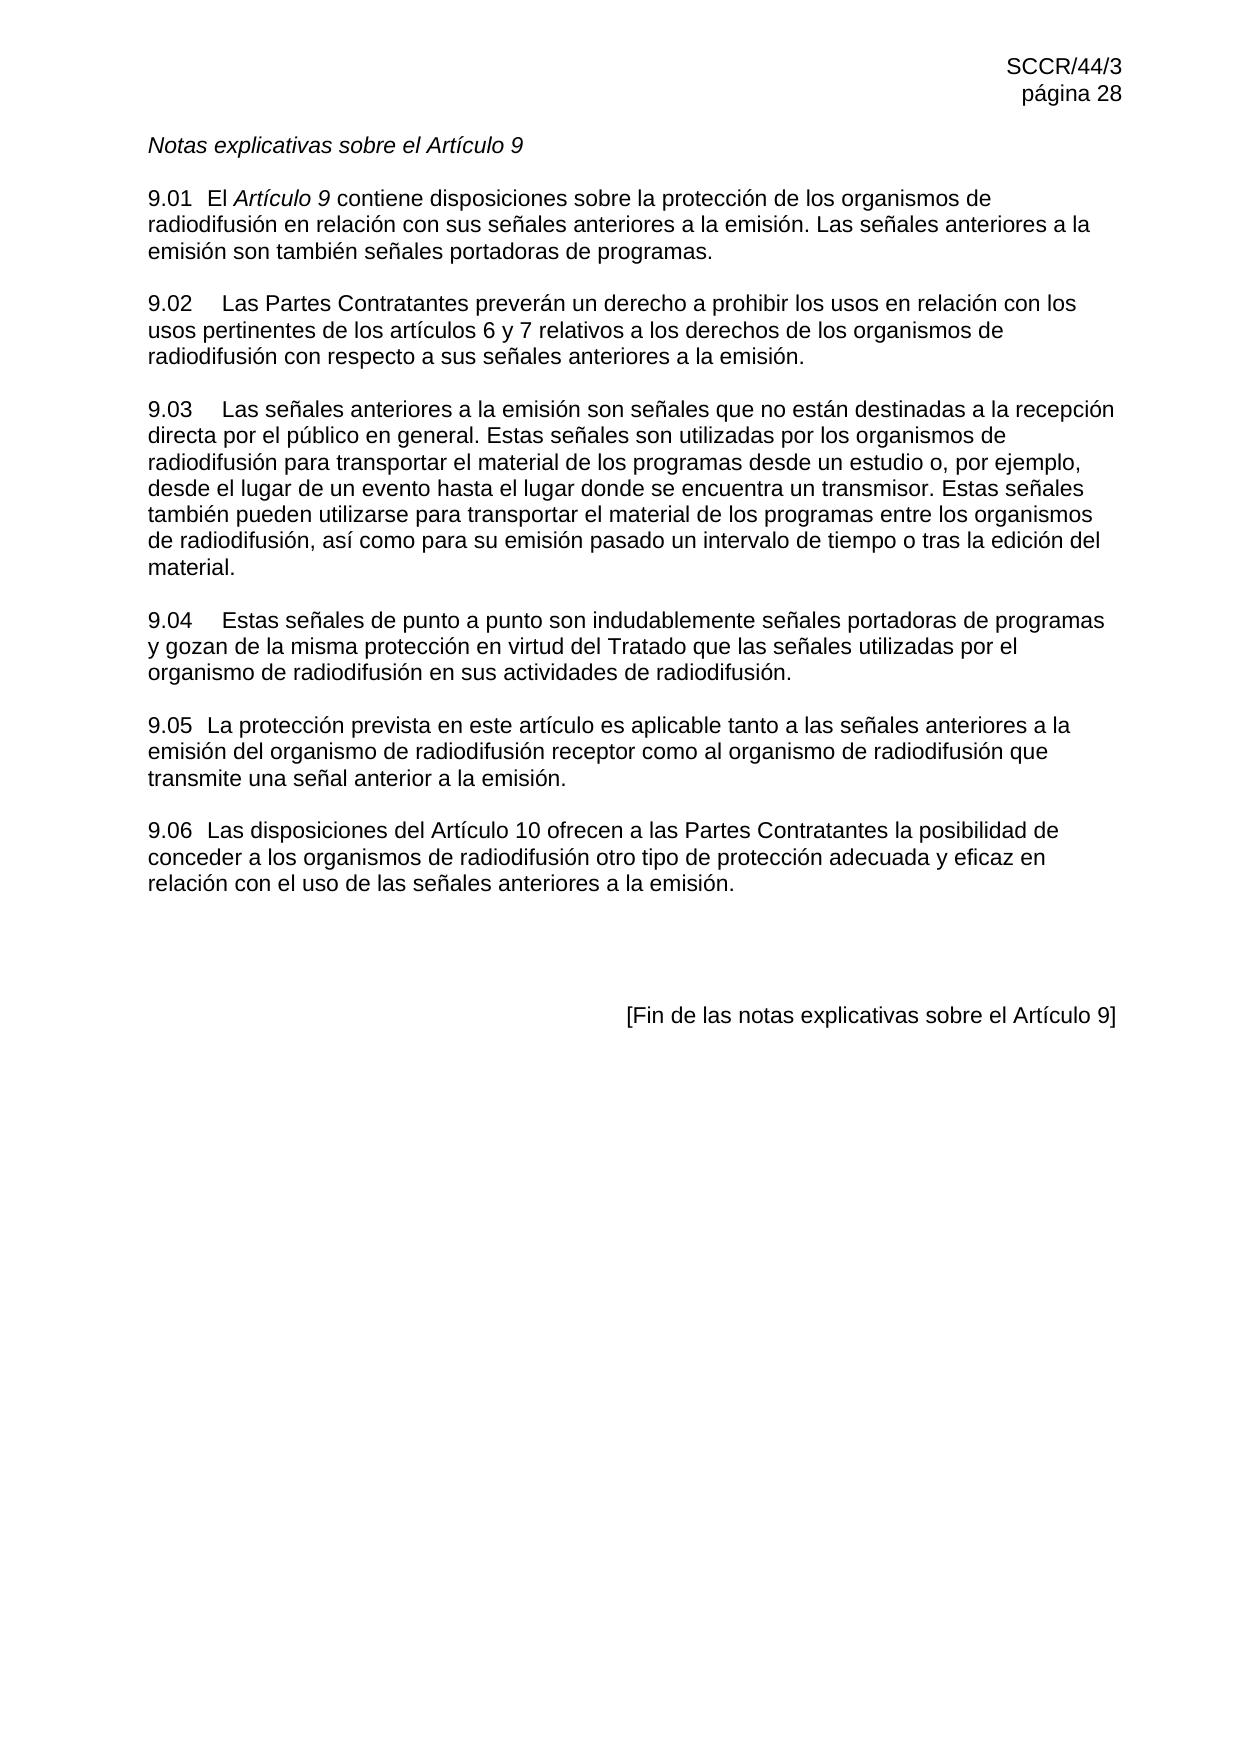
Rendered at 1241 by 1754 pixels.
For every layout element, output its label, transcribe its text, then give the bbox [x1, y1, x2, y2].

text 9.02 Las Partes Contratantes preverán un derecho a prohibir los usos en relación con los usos pertinentes de los artículos 6 y 7 relativos a los derechos de los organismos de radiodifusión con respecto a sus señales anteriores a la emisión. [148, 290, 1122, 369]
text [Fin de las notas explicativas sobre el Artículo 9] [620, 1002, 1122, 1028]
text 9.04 Estas señales de punto a punto son indudablemente señales portadoras de programas y gozan de la misma protección en virtud del Tratado que las señales utilizadas por el organismo de radiodifusión en sus actividades de radiodifusión. [148, 607, 1122, 686]
text Notas explicativas sobre el Artículo 9 [148, 132, 1122, 158]
text 9.01 El Artículo 9 contiene disposiciones sobre la protección de los organismos de radiodifusión en relación con sus señales anteriores a la emisión. Las señales anteriores a la emisión son también señales portadoras de programas. [148, 185, 1122, 264]
text 9.06 Las disposiciones del Artículo 10 ofrecen a las Partes Contratantes la posibilidad de conceder a los organismos de radiodifusión otro tipo de protección adecuada y eficaz en relación con el uso de las señales anteriores a la emisión. [148, 817, 1122, 896]
text 9.05 La protección prevista en este artículo es aplicable tanto a las señales anteriores a la emisión del organismo de radiodifusión receptor como al organismo de radiodifusión que transmite una señal anterior a la emisión. [148, 712, 1122, 791]
text 9.03 Las señales anteriores a la emisión son señales que no están destinadas a la recepción directa por el público en general. Estas señales son utilizadas por los organismos de radiodifusión para transportar el material de los programas desde un estudio o, por ejemplo, desde el lugar de un evento hasta el lugar donde se encuentra un transmisor. Estas señales también pueden utilizarse para transportar el material de los programas entre los organismos de radiodifusión, así como para su emisión pasado un intervalo de tiempo o tras la edición del material. [148, 396, 1122, 580]
